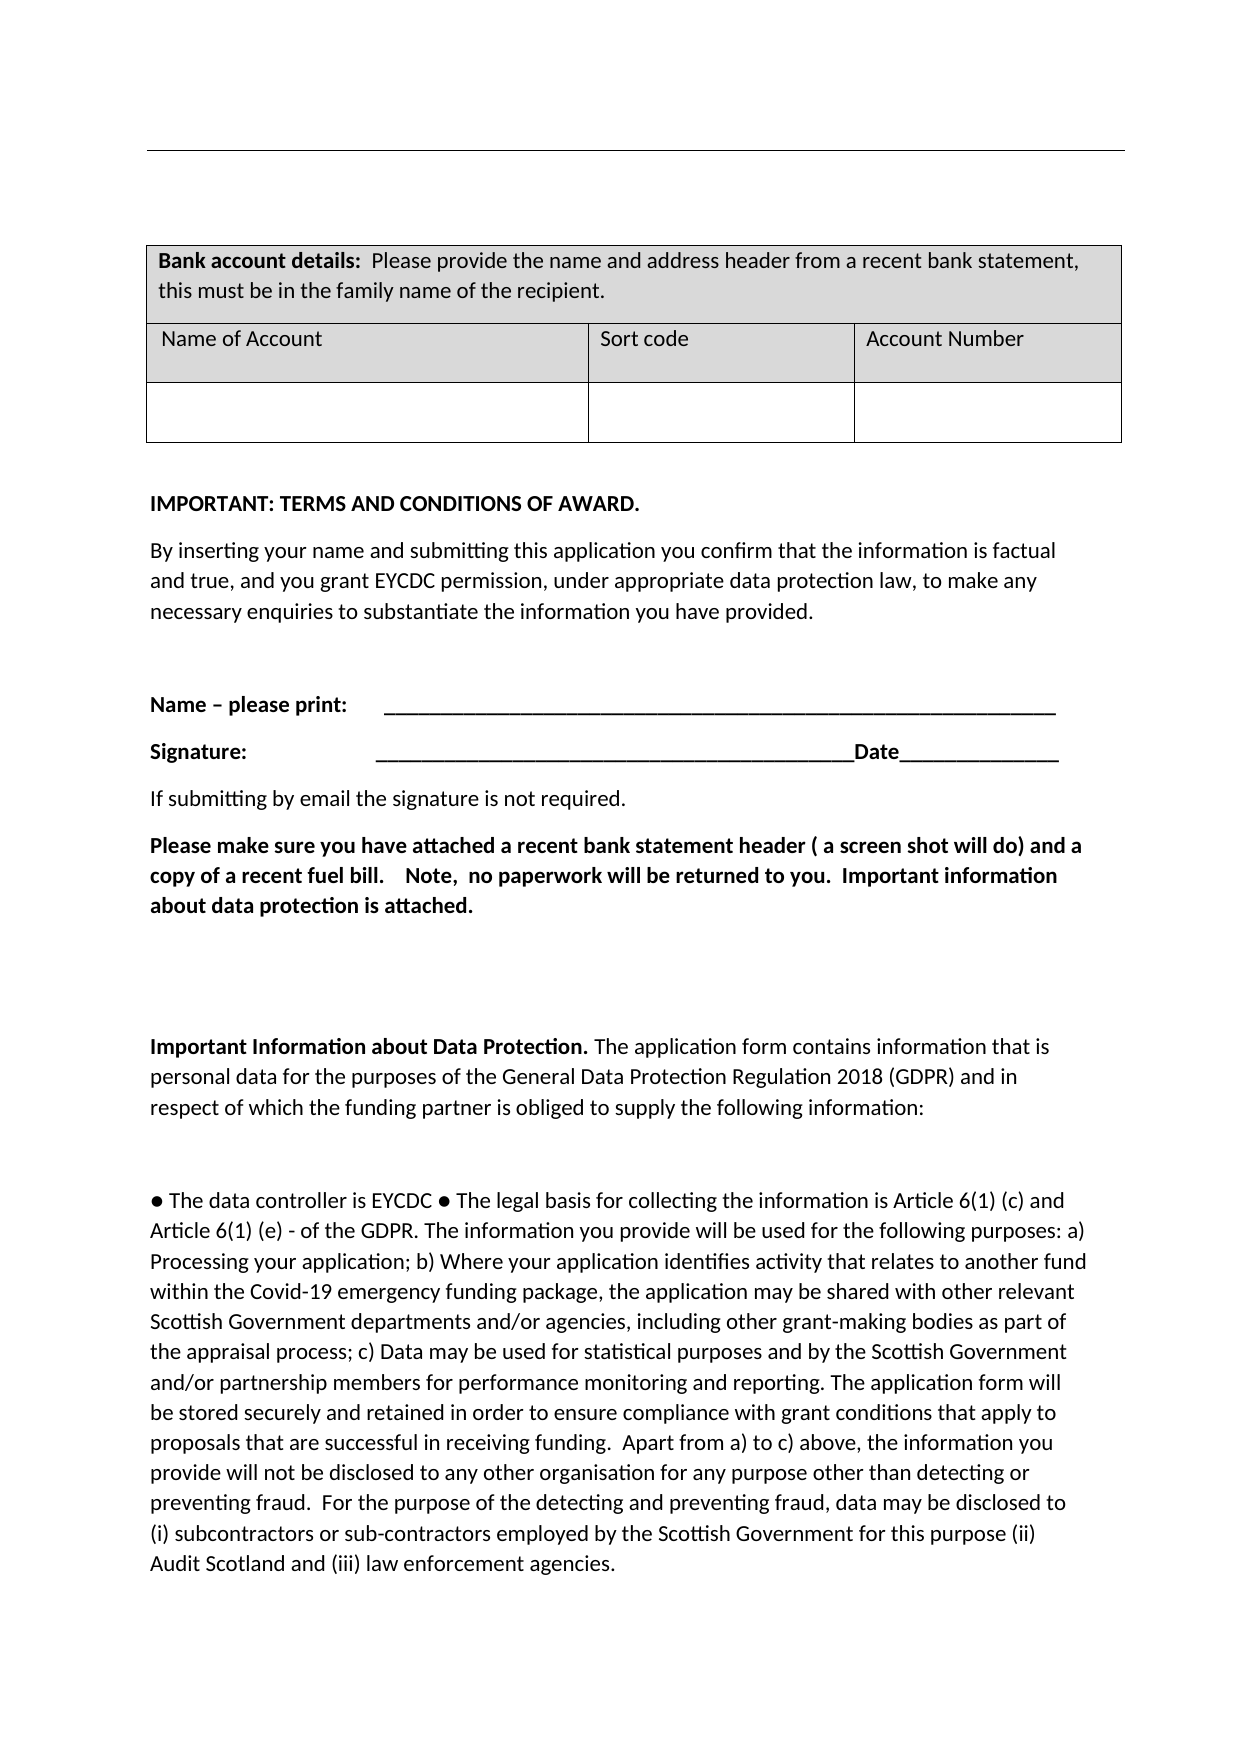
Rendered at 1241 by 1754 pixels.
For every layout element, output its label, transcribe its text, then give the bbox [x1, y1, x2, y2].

text Name – please print: ___________________________________________________________ [150, 691, 1090, 718]
table_cell Sort code [589, 324, 854, 382]
text ● The data controller is EYCDC ● The legal basis for collecting the information is Article 6(1) (c) and Article 6(1) (e) - of the GDPR. The information you provide will be used for the following purposes: a) Processing your application; b) Where your application identifies activity that relates to another fund within the Covid-19 emergency funding package, the application may be shared with other relevant Scottish Government departments and/or agencies, including other grant-making bodies as part of the appraisal process; c) Data may be used for statistical purposes and by the Scottish Government and/or partnership members for performance monitoring and reporting. The application form will be stored securely and retained in order to ensure compliance with grant conditions that apply to proposals that are successful in receiving funding. Apart from a) to c) above, the information you provide will not be disclosed to any other organisation for any purpose other than detecting or preventing fraud. For the purpose of the detecting and preventing fraud, data may be disclosed to (i) subcontractors or sub-contractors employed by the Scottish Government for this purpose (ii) Audit Scotland and (iii) law enforcement agencies. [150, 1186, 1090, 1577]
table_cell Account Number [855, 324, 1121, 382]
text Signature: __________________________________________Date______________ [150, 737, 1090, 765]
text Important Information about Data Protection. The application form contains information that is personal data for the purposes of the General Data Protection Regulation 2018 (GDPR) and in respect of which the funding partner is obliged to supply the following information: [150, 1032, 1090, 1121]
text If submitting by email the signature is not required. [150, 784, 1090, 812]
text IMPORTANT: TERMS AND CONDITIONS OF AWARD. [150, 489, 1090, 517]
table_cell [855, 383, 1121, 442]
table_cell [147, 383, 588, 442]
text Please make sure you have attached a recent bank statement header ( a screen shot will do) and a copy of a recent fuel bill. Note, no paperwork will be returned to you. Important information about data protection is attached. [150, 831, 1090, 919]
text By inserting your name and submitting this application you confirm that the information is factual and true, and you grant EYCDC permission, under appropriate data protection law, to make any necessary enquiries to substantiate the information you have provided. [150, 536, 1090, 625]
table_cell [589, 383, 854, 442]
table_header Bank account details: Please provide the name and address header from a recent bank statement, this must be in the family name of the recipient. [147, 246, 1121, 323]
table_cell Name of Account [147, 324, 588, 382]
